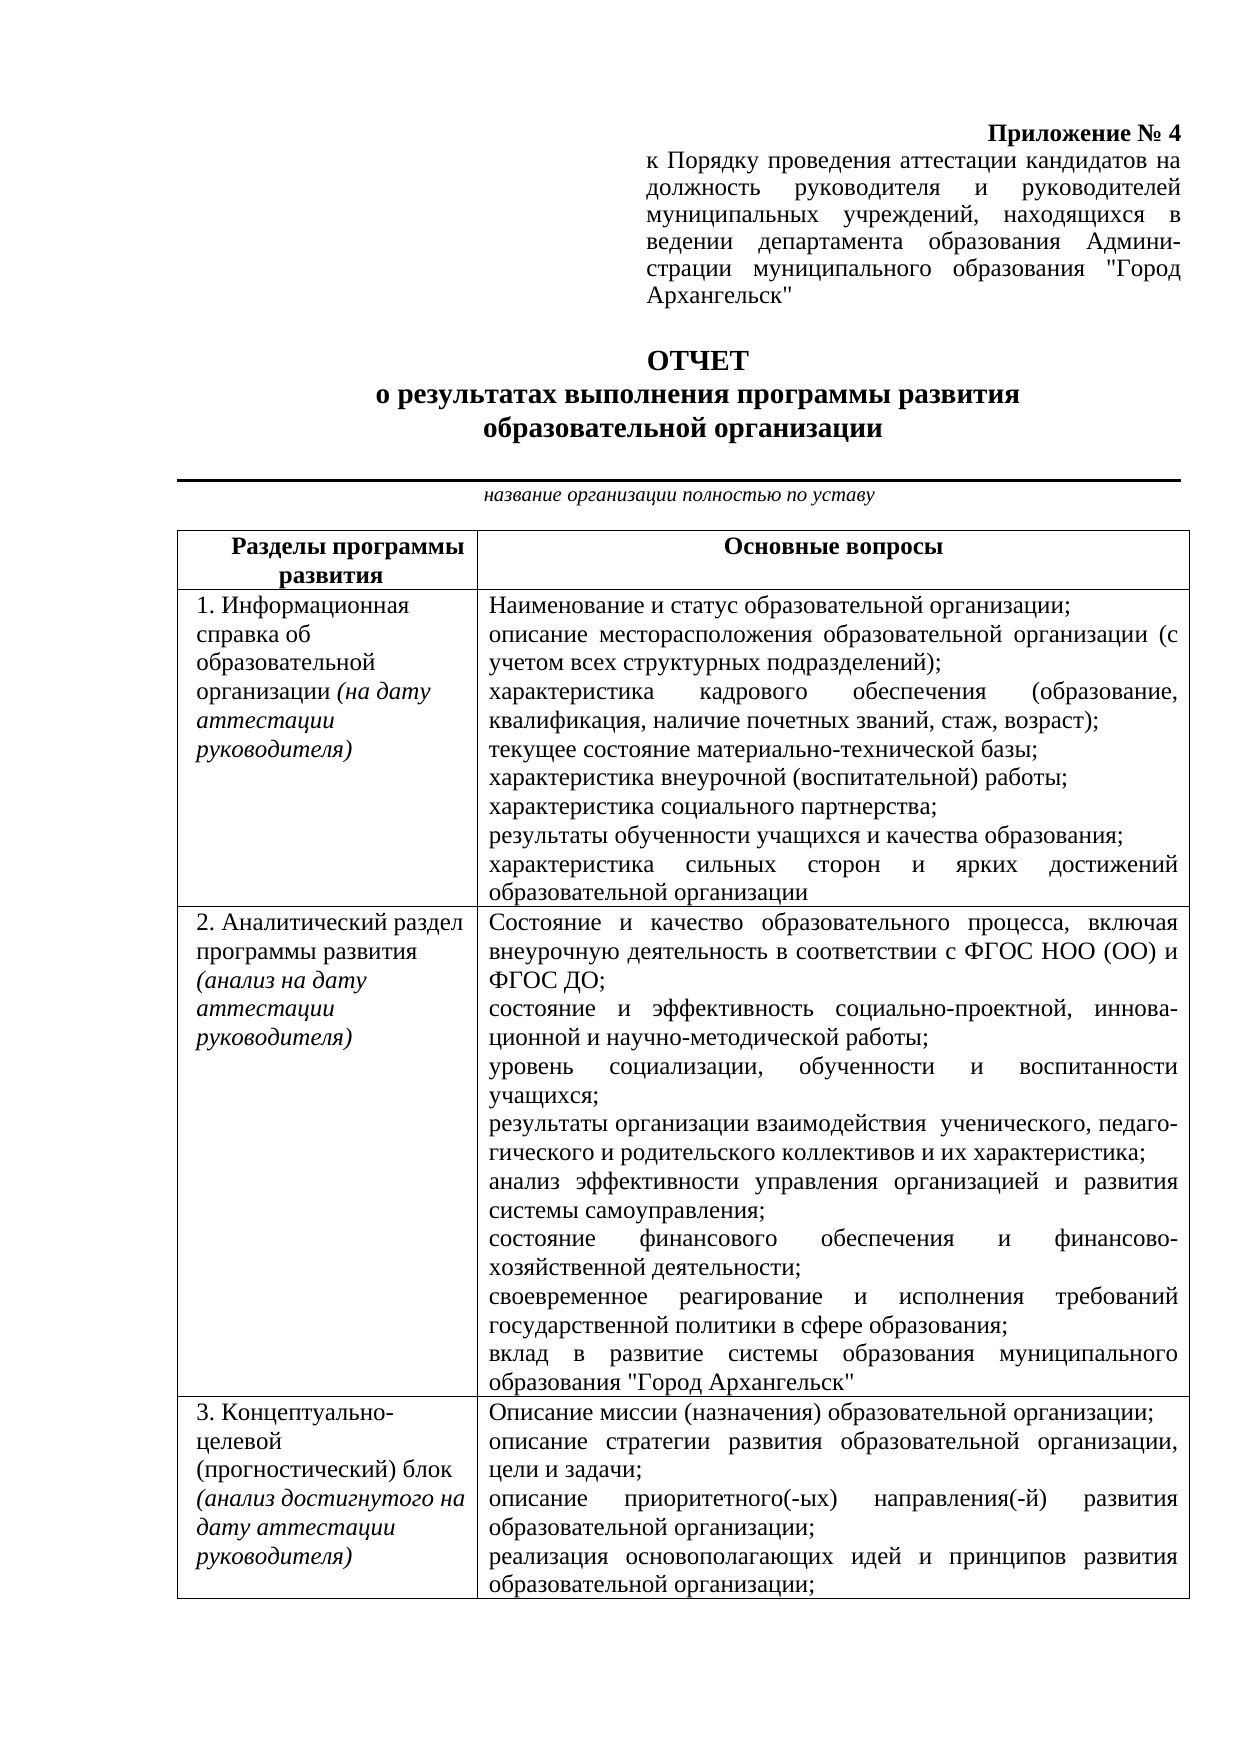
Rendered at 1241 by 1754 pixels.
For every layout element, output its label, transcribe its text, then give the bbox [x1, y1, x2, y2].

table_cell Состояние и качество образовательного процесса, включая внеурочную деятельность в соответствии с ФГОС НОО (ОО) и ФГОС ДО; состояние и эффективность социально-проектной, иннова-ционной и научно-методической работы; уровень социализации, обученности и воспитанности учащихся; результаты организации взаимодействия ученического, педаго-гического и родительского коллективов и их характеристика; анализ эффективности управления организацией и развития системы самоуправления; состояние финансового обеспечения и финансово-хозяйственной деятельности; своевременное реагирование и исполнения требований государственной политики в сфере образования; вклад в развитие системы образования муниципального образования "Город Архангельск" [478, 907, 1189, 1396]
text к Порядку проведения аттестации кандидатов на должность руководителя и руководителей муниципальных учреждений, находящихся в ведении департамента образования Админи-страции муниципального образования "Город Архангельск" [646, 147, 1181, 309]
table_header Основные вопросы [478, 531, 1189, 589]
text ОТЧЕТ [215, 343, 1181, 376]
text Приложение № 4 [753, 118, 1181, 147]
table_cell 3. Концептуально-целевой (прогностический) блок (анализ достигнутого на дату аттестации руководителя) [178, 1397, 477, 1598]
table_cell Описание миссии (назначения) образовательной организации; описание стратегии развития образовательной организации, цели и задачи; описание приоритетного(-ых) направления(-й) развития образовательной организации; реализация основополагающих идей и принципов развития образовательной организации; [478, 1397, 1189, 1598]
text о результатах выполнения программы развития [215, 376, 1181, 410]
table_header Разделы программы развития [178, 531, 477, 589]
table_cell Наименование и статус образовательной организации; описание месторасположения образовательной организации (с учетом всех структурных подразделений); характеристика кадрового обеспечения (образование, квалификация, наличие почетных званий, стаж, возраст); текущее состояние материально-технической базы; характеристика внеурочной (воспитательной) работы; характеристика социального партнерства; результаты обученности учащихся и качества образования; характеристика сильных сторон и ярких достижений образовательной организации [478, 590, 1189, 906]
table_cell 1. Информационная справка об образовательной организации (на дату аттестации руководителя) [178, 590, 477, 906]
table_cell 2. Аналитический раздел программы развития (анализ на дату аттестации руководителя) [178, 907, 477, 1396]
text название организации полностью по уставу [177, 482, 1181, 506]
text образовательной организации [177, 410, 1181, 443]
